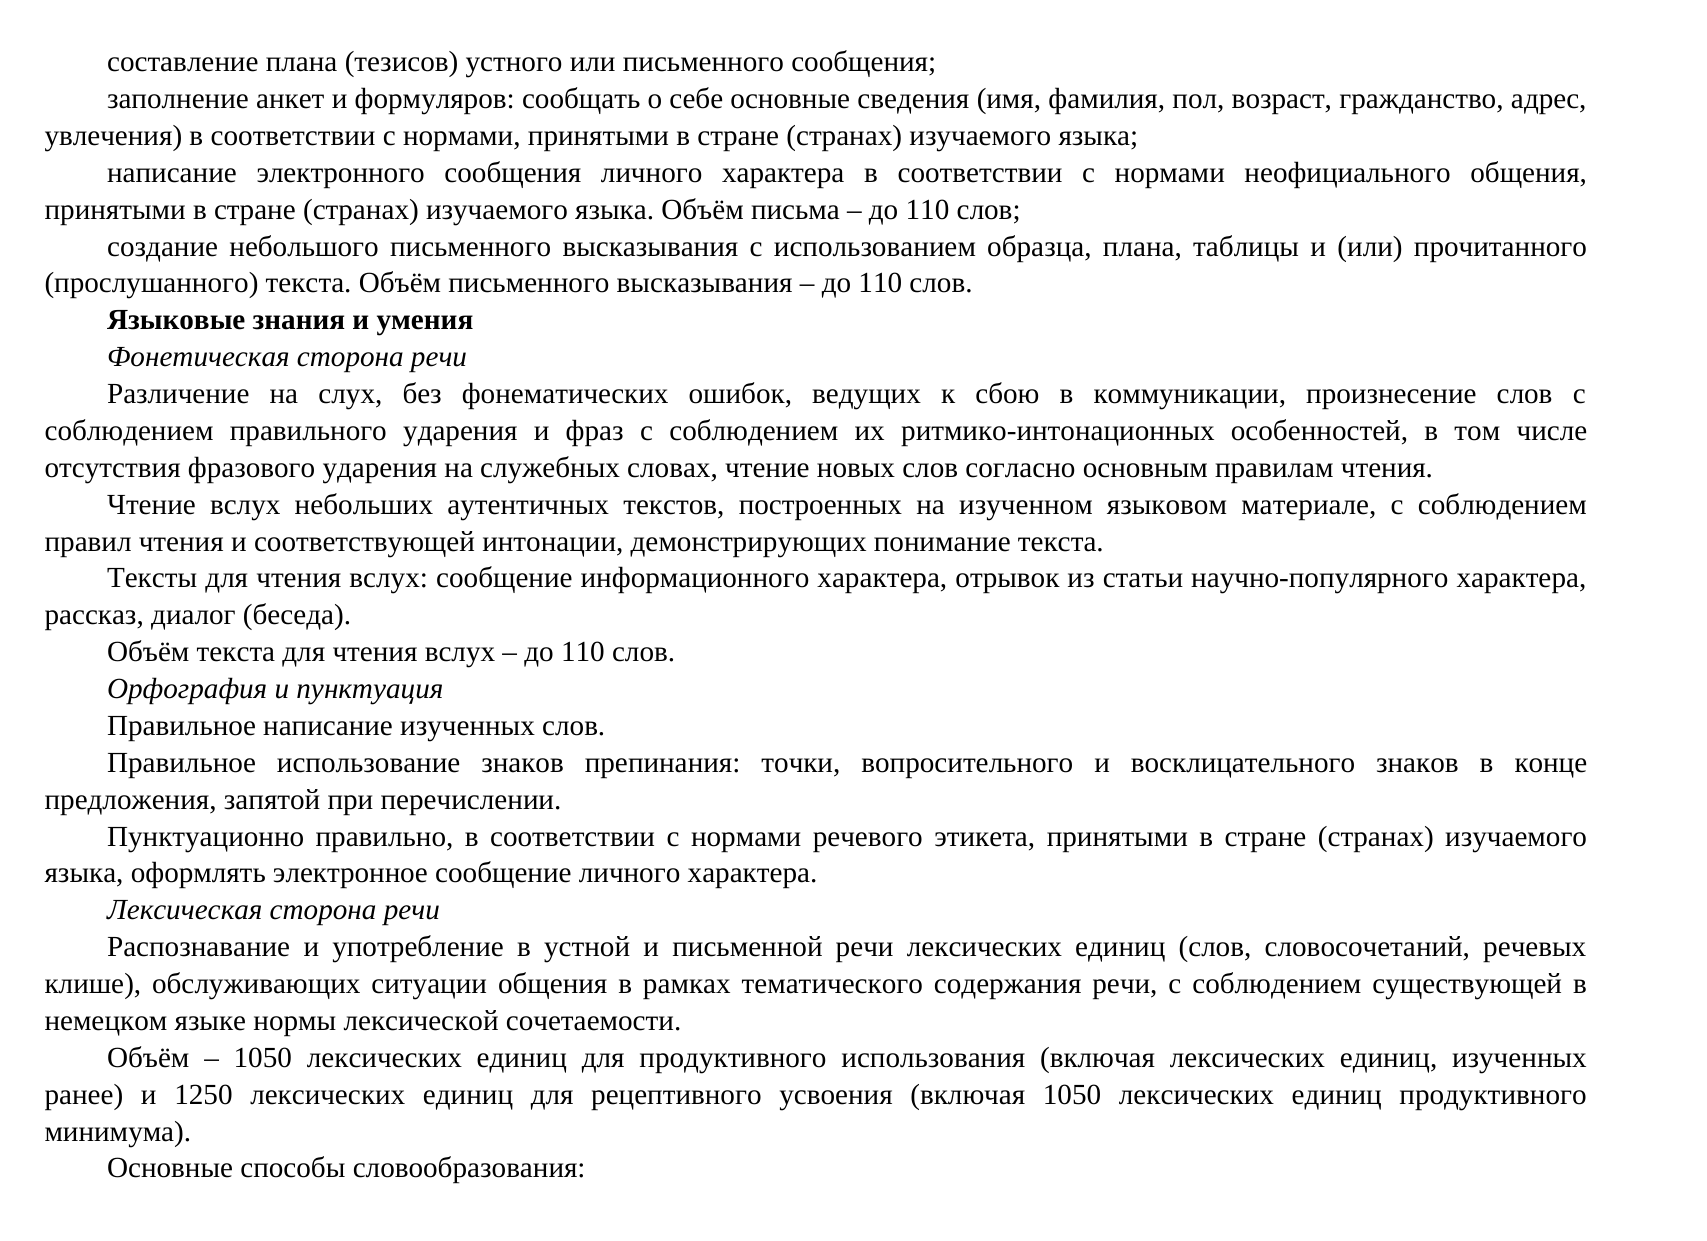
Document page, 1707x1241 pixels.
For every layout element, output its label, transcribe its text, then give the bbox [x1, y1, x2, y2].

text создание небольшого письменного высказывания с использованием образца, плана, таблицы и (или) прочитанного (прослушанного) текста. Объём письменного высказывания – до 110 слов. [44, 229, 1588, 299]
text Тексты для чтения вслух: сообщение информационного характера, отрывок из статьи научно-популярного характера, рассказ, диалог (беседа). [44, 561, 1588, 631]
text Фонетическая сторона речи [44, 339, 1588, 373]
text заполнение анкет и формуляров: сообщать о себе основные сведения (имя, фамилия, пол, возраст, гражданство, адрес, увлечения) в соответствии с нормами, принятыми в стране (странах) изучаемого языка; [44, 81, 1588, 152]
text Правильное использование знаков препинания: точки, вопросительного и восклицательного знаков в конце предложения, запятой при перечислении. [44, 745, 1588, 815]
text Распознавание и употребление в устной и письменной речи лексических единиц (слов, словосочетаний, речевых клише), обслуживающих ситуации общения в рамках тематического содержания речи, с соблюдением существующей в немецком языке нормы лексической сочетаемости. [44, 929, 1588, 1037]
text Объём – 1050 лексических единиц для продуктивного использования (включая лексических единиц, изученных ранее) и 1250 лексических единиц для рецептивного усвоения (включая 1050 лексических единиц продуктивного минимума). [44, 1040, 1588, 1147]
text Чтение вслух небольших аутентичных текстов, построенных на изученном языковом материале, с соблюдением правил чтения и соответствующей интонации, демонстрирующих понимание текста. [44, 487, 1588, 557]
text Различение на слух, без фонематических ошибок, ведущих к сбою в коммуникации, произнесение слов с соблюдением правильного ударения и фраз с соблюдением их ритмико-интонационных особенностей, в том числе отсутствия фразового ударения на служебных словах, чтение новых слов согласно основным правилам чтения. [44, 376, 1588, 483]
text Правильное написание изученных слов. [44, 708, 1588, 742]
text составление плана (тезисов) устного или письменного сообщения; [44, 44, 1588, 78]
text написание электронного сообщения личного характера в соответствии с нормами неофициального общения, принятыми в стране (странах) изучаемого языка. Объём письма – до 110 слов; [44, 155, 1588, 225]
text Пунктуационно правильно, в соответствии с нормами речевого этикета, принятыми в стране (странах) изучаемого языка, оформлять электронное сообщение личного характера. [44, 819, 1588, 889]
text Основные способы словообразования: [44, 1151, 1588, 1184]
text Языковые знания и умения [44, 302, 1588, 336]
text Объём текста для чтения вслух – до 110 слов. [44, 634, 1588, 668]
text Орфография и пунктуация [44, 671, 1588, 705]
text Лексическая сторона речи [44, 892, 1588, 926]
